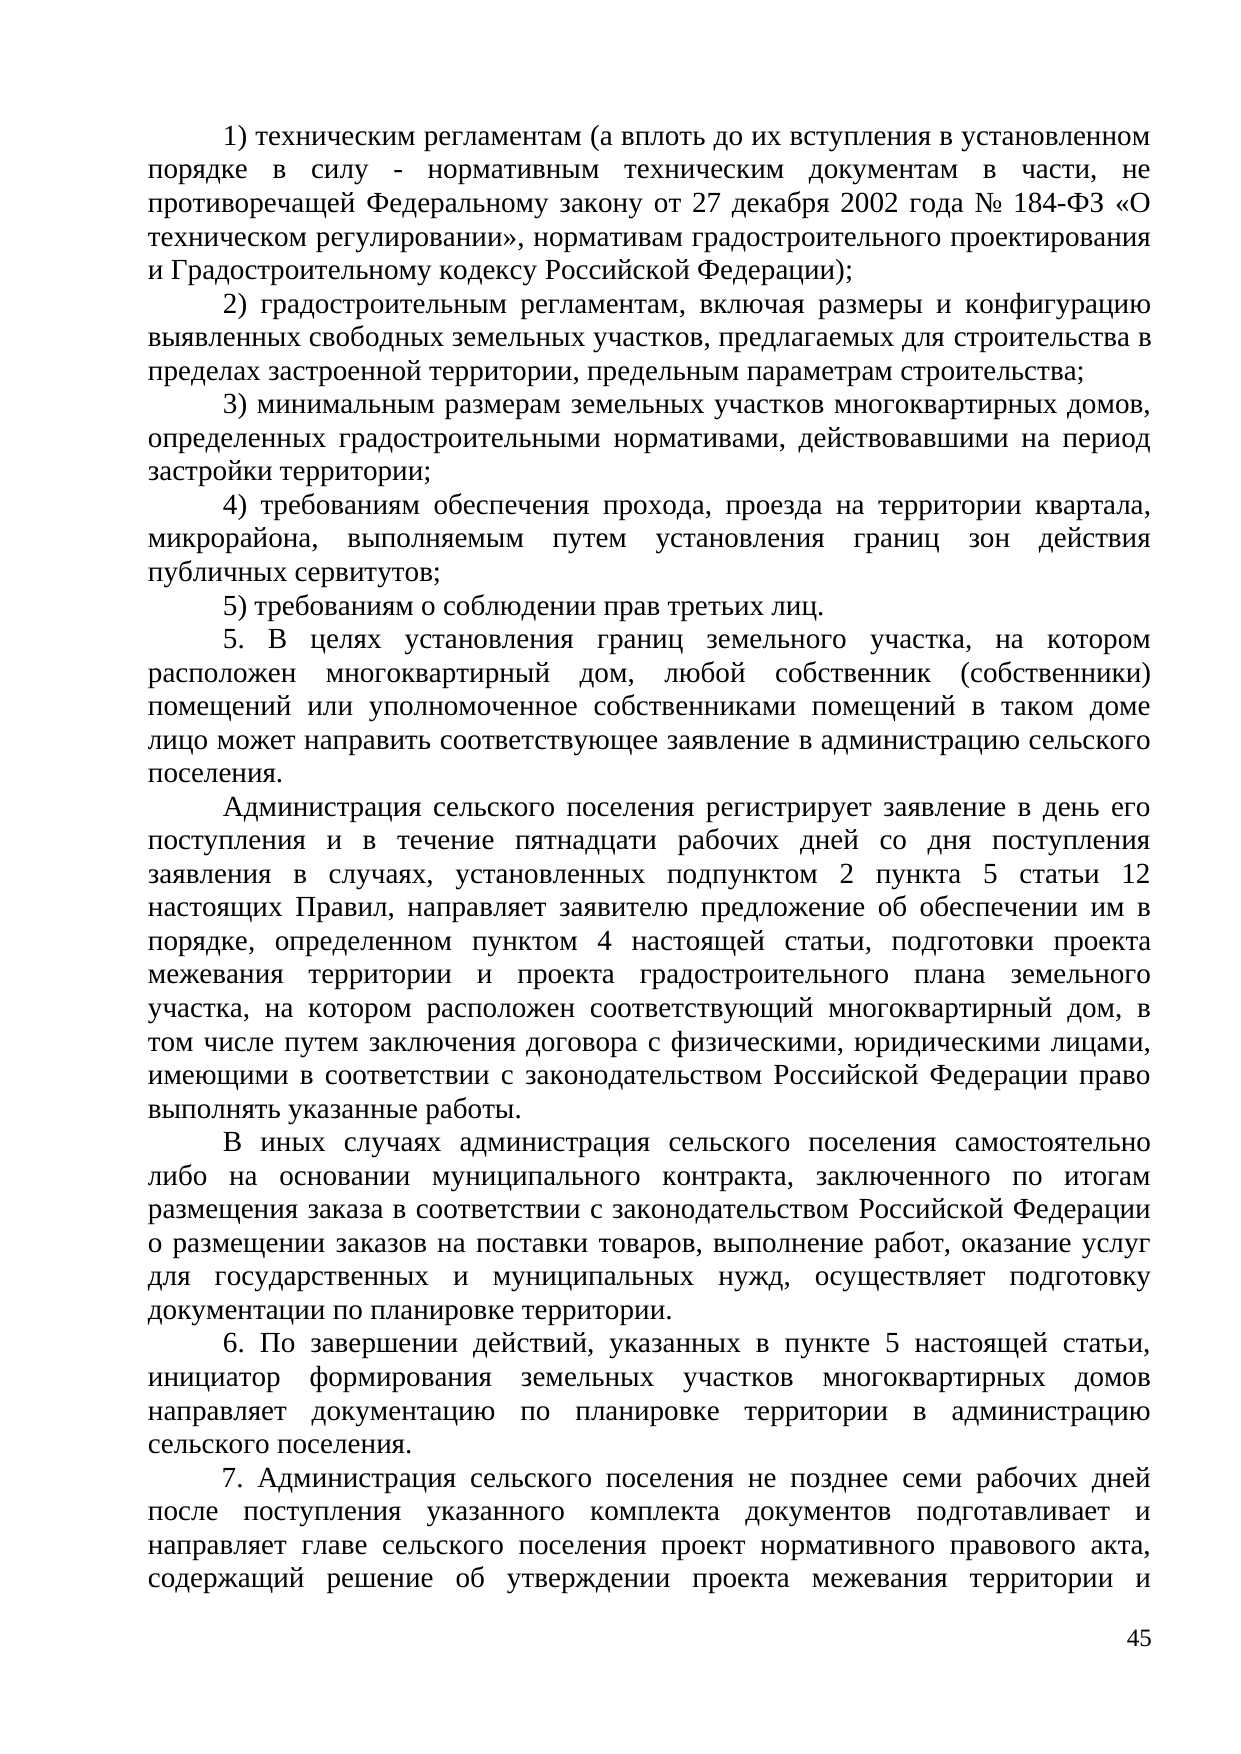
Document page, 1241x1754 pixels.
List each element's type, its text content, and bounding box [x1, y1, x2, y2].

text В иных случаях администрация сельского поселения самостоятельно либо на основании муниципального контракта, заключенного по итогам размещения заказа в соответствии с законодательством Российской Федерации о размещении заказов на поставки товаров, выполнение работ, оказание услуг для государственных и муниципальных нужд, осуществляет подготовку документации по планировке территории. [148, 1124, 1152, 1326]
text 6. По завершении действий, указанных в пункте 5 настоящей статьи, инициатор формирования земельных участков многоквартирных домов направляет документацию по планировке территории в администрацию сельского поселения. [148, 1326, 1152, 1460]
text 1) техническим регламентам (а вплоть до их вступления в установленном порядке в силу - нормативным техническим документам в части, не противоречащей Федеральному закону от 27 декабря 2002 года № 184-ФЗ «О техническом регулировании», нормативам градостроительного проектирования и Градостроительному кодексу Российской Федерации); [148, 118, 1152, 286]
text 4) требованиям обеспечения прохода, проезда на территории квартала, микрорайона, выполняемым путем установления границ зон действия публичных сервитутов; [148, 487, 1152, 588]
text 5) требованиям о соблюдении прав третьих лиц. [148, 588, 1152, 621]
text 2) градостроительным регламентам, включая размеры и конфигурацию выявленных свободных земельных участков, предлагаемых для строительства в пределах застроенной территории, предельным параметрам строительства; [148, 286, 1152, 386]
text 3) минимальным размерам земельных участков многоквартирных домов, определенных градостроительными нормативами, действовавшими на период застройки территории; [148, 386, 1152, 487]
text Администрация сельского поселения регистрирует заявление в день его поступления и в течение пятнадцати рабочих дней со дня поступления заявления в случаях, установленных подпунктом 2 пункта 5 статьи 12 настоящих Правил, направляет заявителю предложение об обеспечении им в порядке, определенном пунктом 4 настоящей статьи, подготовки проекта межевания территории и проекта градостроительного плана земельного участка, на котором расположен соответствующий многоквартирный дом, в том числе путем заключения договора с физическими, юридическими лицами, имеющими в соответствии с законодательством Российской Федерации право выполнять указанные работы. [148, 789, 1152, 1124]
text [148, 1460, 1152, 1594]
text 5. В целях установления границ земельного участка, на котором расположен многоквартирный дом, любой собственник (собственники) помещений или уполномоченное собственниками помещений в таком доме лицо может направить соответствующее заявление в администрацию сельского поселения. [148, 621, 1152, 789]
